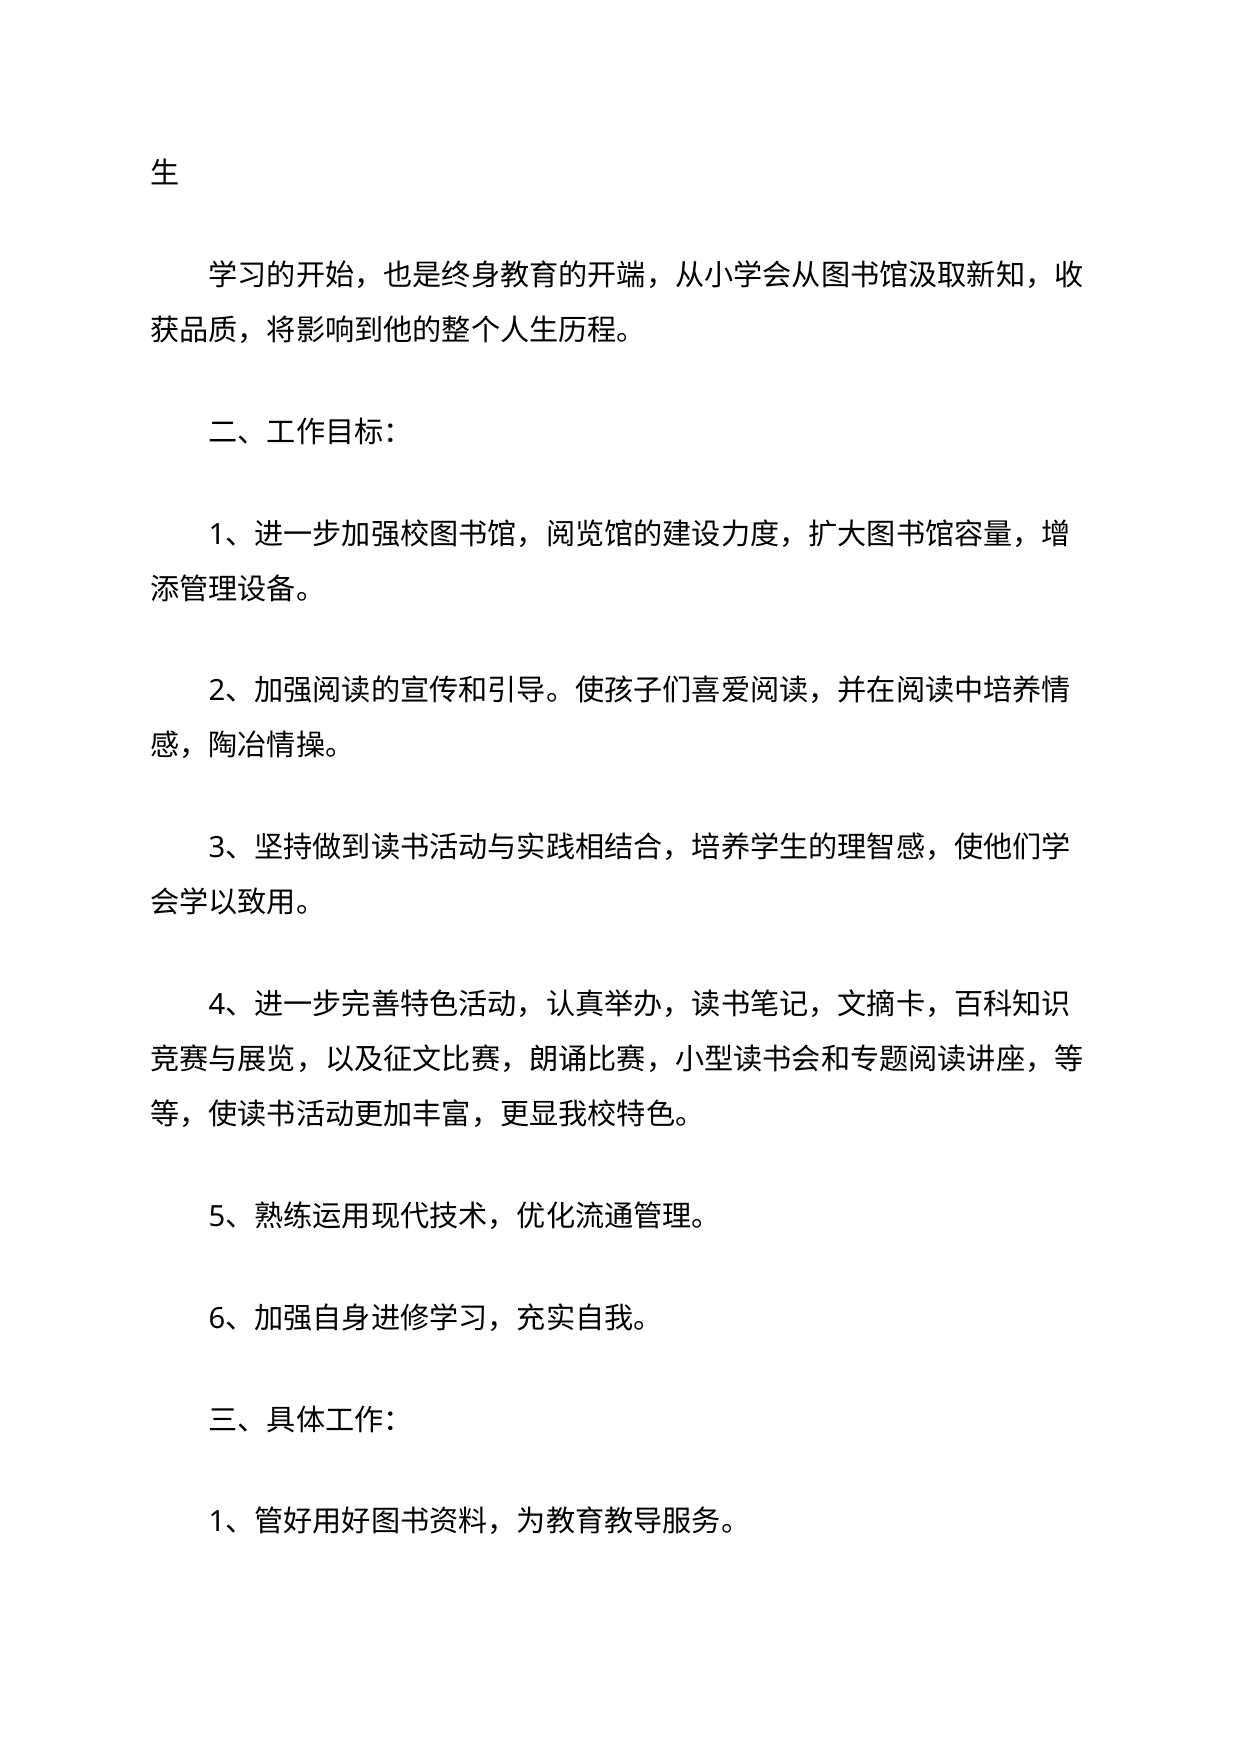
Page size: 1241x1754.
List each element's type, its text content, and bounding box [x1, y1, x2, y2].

text 二、工作目标： [150, 408, 1090, 451]
text 三、具体工作： [150, 1396, 1090, 1438]
text 3、坚持做到读书活动与实践相结合，培养学生的理智感，使他们学会学以致用。 [150, 824, 1090, 921]
text 2、加强阅读的宣传和引导。使孩子们喜爱阅读，并在阅读中培养情感，陶冶情操。 [150, 667, 1090, 764]
text 1、进一步加强校图书馆，阅览馆的建设力度，扩大图书馆容量，增添管理设备。 [150, 510, 1090, 607]
text 4、进一步完善特色活动，认真举办，读书笔记，文摘卡，百科知识竞赛与展览，以及征文比赛，朗诵比赛，小型读书会和专题阅读讲座，等等，使读书活动更加丰富，更显我校特色。 [150, 981, 1090, 1133]
text 1、管好用好图书资料，为教育教导服务。 [150, 1498, 1090, 1540]
text 学习的开始，也是终身教育的开端，从小学会从图书馆汲取新知，收获品质，将影响到他的整个人生历程。 [150, 252, 1090, 349]
text 5、熟练运用现代技术，优化流通管理。 [150, 1192, 1090, 1234]
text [150, 150, 1090, 192]
text 6、加强自身进修学习，充实自我。 [150, 1294, 1090, 1337]
